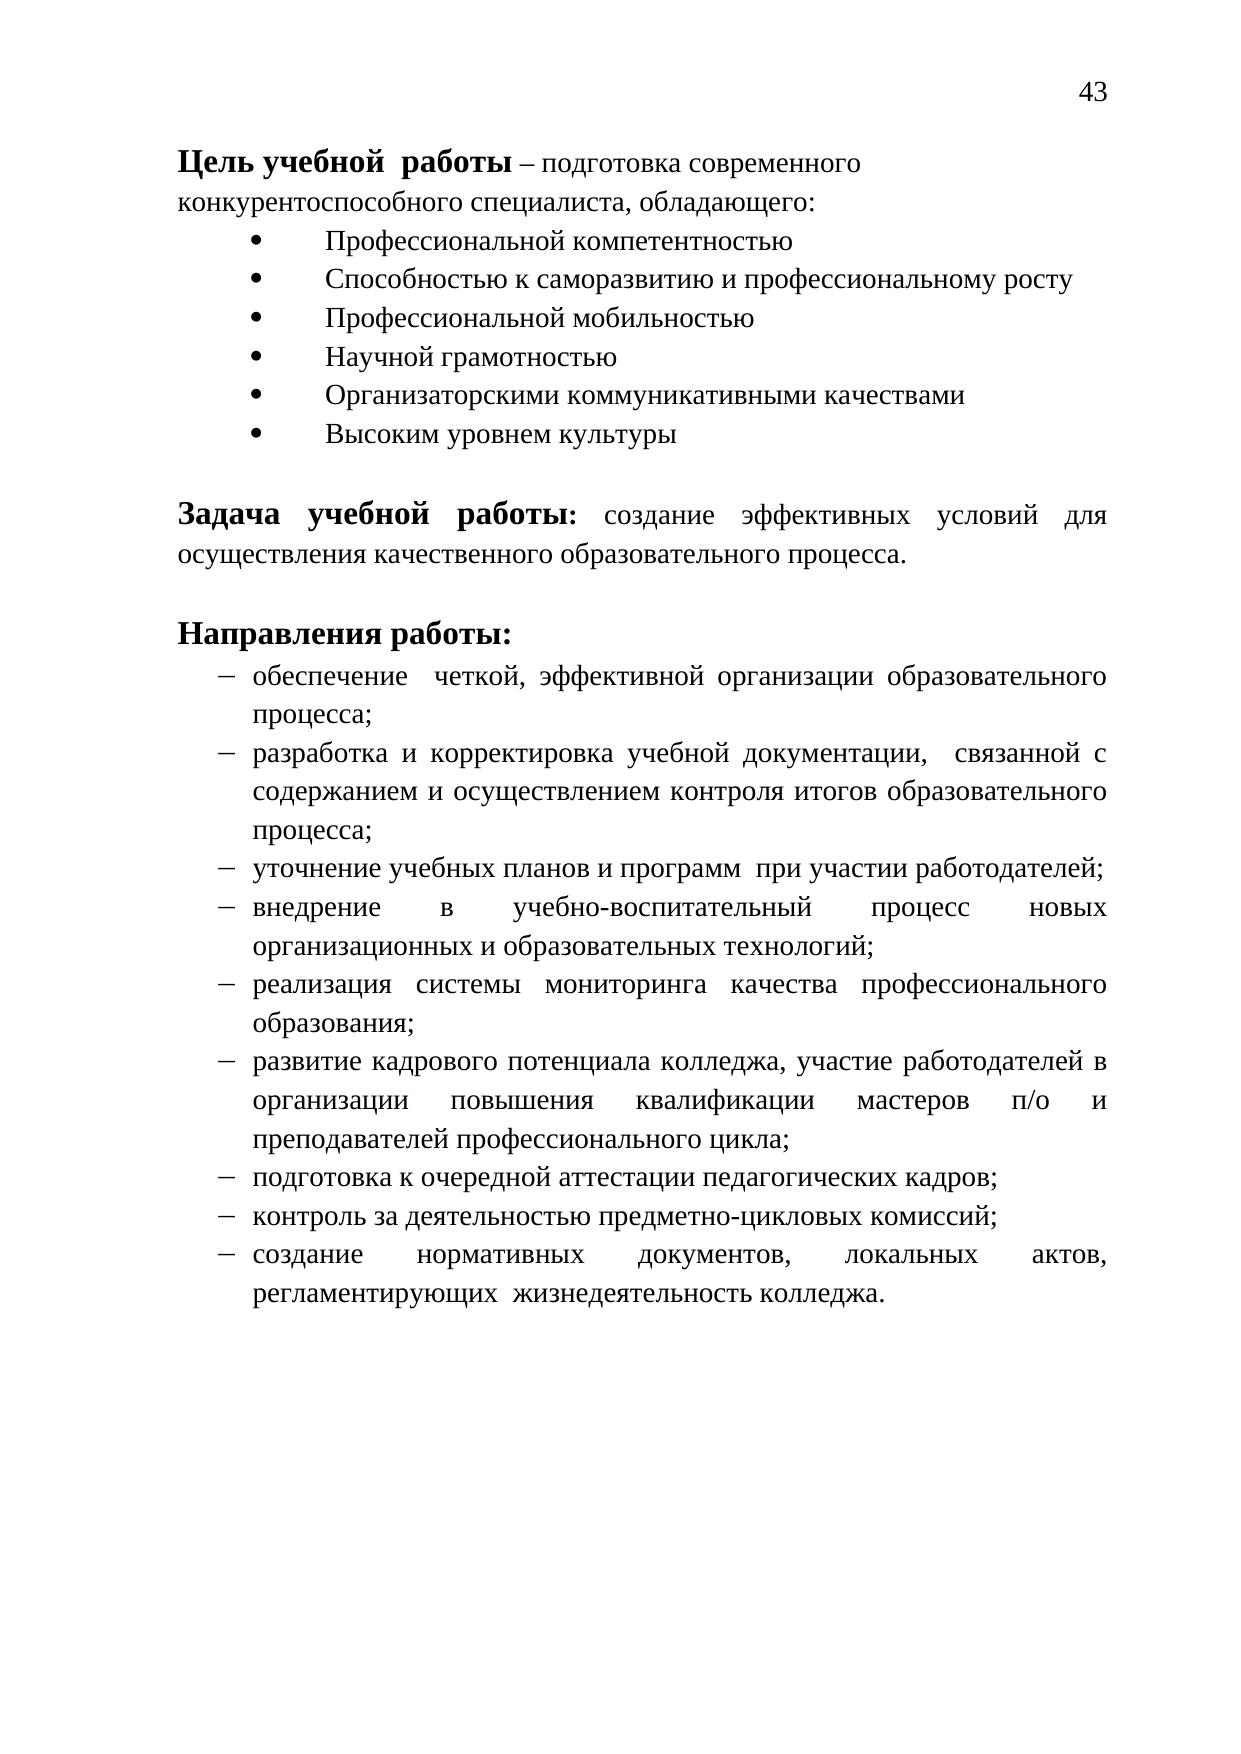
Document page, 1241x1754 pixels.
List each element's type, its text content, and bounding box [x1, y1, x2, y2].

list Способностью к саморазвитию и профессиональному росту [177, 261, 1107, 295]
list внедрение в учебно-воспитательный процесс новых организационных и образовательных технологий; [215, 889, 1107, 961]
list Высоким уровнем культуры [177, 416, 1107, 449]
list контроль за деятельностью предметно-цикловых комиссий; [215, 1198, 1107, 1232]
list разработка и корректировка учебной документации, связанной с содержанием и осуществлением контроля итогов образовательного процесса; [215, 735, 1107, 846]
text Цель учебной работы – подготовка современного конкурентоспособного специалиста, обладающего: [177, 141, 1107, 218]
list создание нормативных документов, локальных актов, регламентирующих жизнедеятельность колледжа. [215, 1237, 1107, 1309]
list подготовка к очередной аттестации педагогических кадров; [215, 1159, 1107, 1193]
list Профессиональной мобильностью [177, 300, 1107, 334]
list обеспечение четкой, эффективной организации образовательного процесса; [215, 658, 1107, 730]
list Профессиональной компетентностью [177, 223, 1107, 256]
list реализация системы мониторинга качества профессионального образования; [215, 966, 1107, 1038]
text Направления работы: [177, 613, 1107, 652]
text Задача учебной работы: создание эффективных условий для осуществления качественного образовательного процесса. [177, 493, 1107, 570]
list Организаторскими коммуникативными качествами [177, 377, 1107, 411]
list уточнение учебных планов и программ при участии работодателей; [215, 851, 1107, 884]
list развитие кадрового потенциала колледжа, участие работодателей в организации повышения квалификации мастеров п/о и преподавателей профессионального цикла; [215, 1043, 1107, 1154]
list Научной грамотностью [177, 339, 1107, 372]
